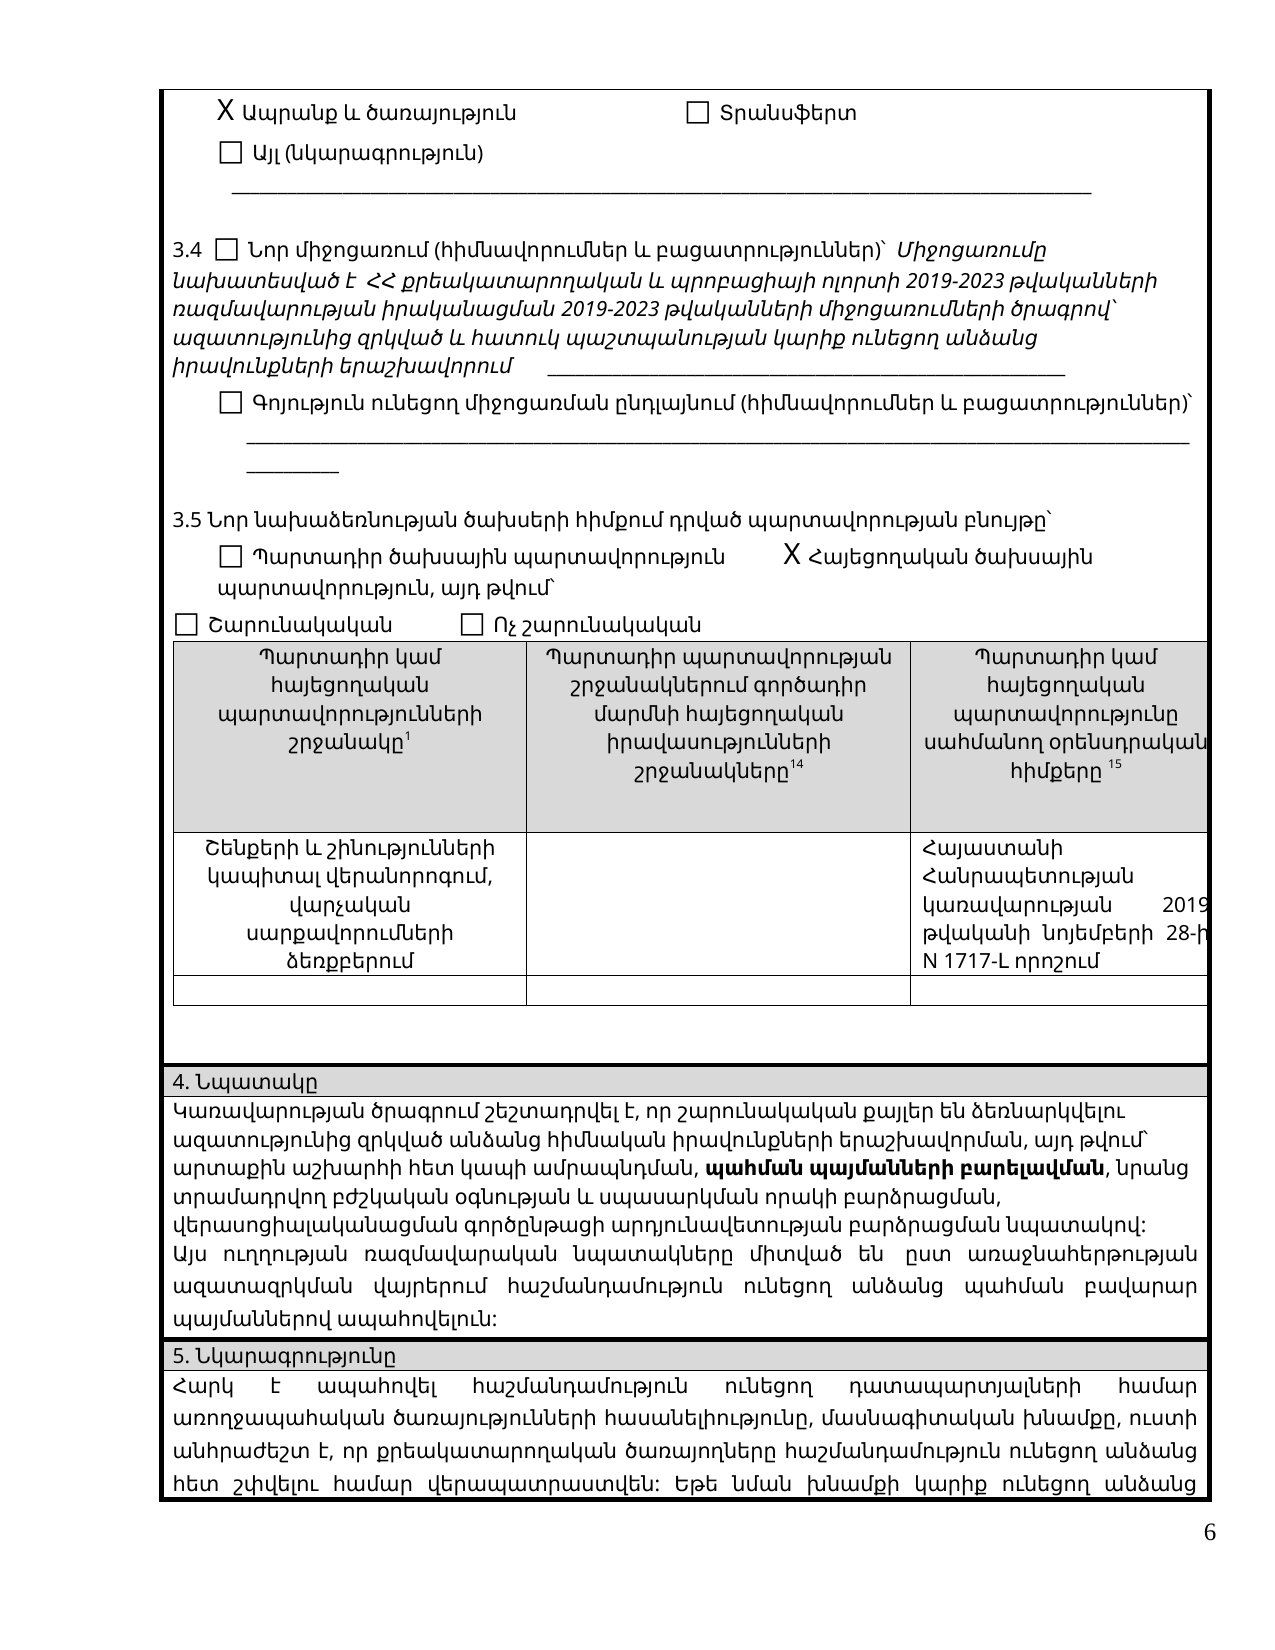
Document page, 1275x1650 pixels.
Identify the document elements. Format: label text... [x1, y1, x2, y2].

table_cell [164, 90, 1207, 1062]
table_cell 5. Նկարագրությունը [164, 1342, 1207, 1370]
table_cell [164, 1371, 1207, 1497]
table_cell 4. Նպատակը [164, 1067, 1207, 1096]
table_cell Կառավարության ծրագրում շեշտադրվել է, որ շարունակական քայլեր են ձեռնարկվելու ազատությունից զրկված անձանց հիմնական իրավունքների երաշխավորման, այդ թվում՝ արտաքին աշխարհի հետ կապի ամրապնդման, պահման պայմանների բարելավման, նրանց տրամադրվող բժշկական օգնության և սպասարկման որակի բարձրացման, վերասոցիալականացման գործընթացի արդյունավետության բարձրացման նպատակով: Այս ուղղության ռազմավարական նպատակները միտված են ըստ առաջնահերթության ազատազրկման վայրերում հաշմանդամություն ունեցող անձանց պահման բավարար պայմաններով ապահովելուն: [164, 1097, 1207, 1337]
